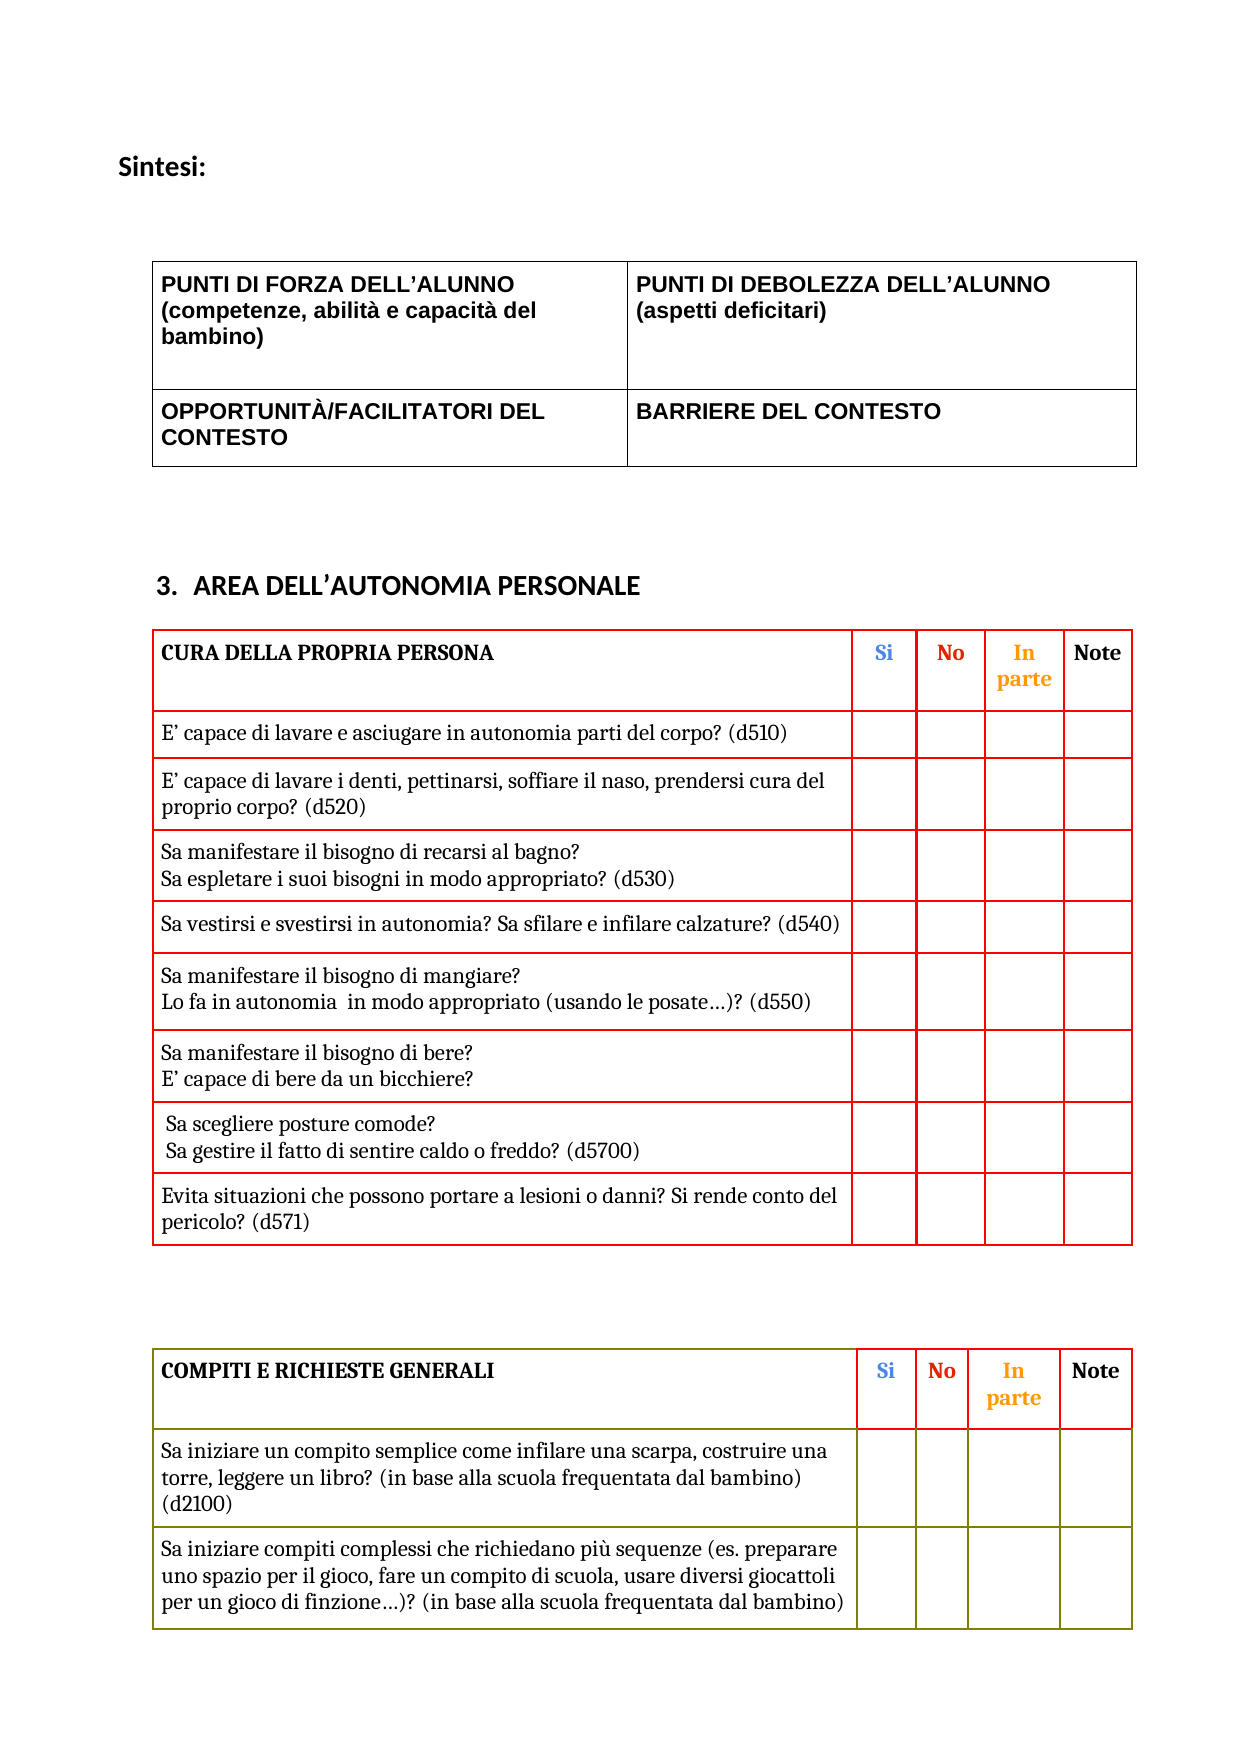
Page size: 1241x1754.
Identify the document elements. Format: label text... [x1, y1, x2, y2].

text Sintesi: [118, 148, 1122, 183]
table_cell Sa scegliere posture comode? Sa gestire il fatto di sentire caldo o freddo? (d5700) [154, 1103, 851, 1172]
table_header In parte [986, 631, 1063, 709]
table_header Si [853, 631, 915, 709]
table_cell E’ capace di lavare e asciugare in autonomia parti del corpo? (d510) [154, 712, 851, 757]
table_cell [1065, 1031, 1131, 1101]
table_cell [986, 831, 1063, 900]
table_cell [853, 902, 915, 952]
table_cell [1065, 712, 1131, 757]
table_cell [986, 902, 1063, 952]
table_cell [986, 759, 1063, 828]
table_cell [986, 1103, 1063, 1172]
table_cell BARRIERE DEL CONTESTO [628, 390, 1136, 466]
table_header Si [858, 1350, 915, 1428]
table_cell [1065, 759, 1131, 828]
table_cell Sa manifestare il bisogno di recarsi al bagno? Sa espletare i suoi bisogni in modo appropriato? (d530) [154, 831, 851, 900]
table_cell [1061, 1430, 1131, 1526]
table_cell Evita situazioni che possono portare a lesioni o danni? Si rende conto del pericolo? (d571) [154, 1174, 851, 1243]
table_cell [1065, 1103, 1131, 1172]
table_header COMPITI E RICHIESTE GENERALI [154, 1350, 856, 1428]
table_cell [918, 902, 984, 952]
table_cell [918, 759, 984, 828]
table_cell Sa manifestare il bisogno di mangiare? Lo fa in autonomia in modo appropriato (usando le posate…)? (d550) [154, 954, 851, 1029]
table_cell [853, 1031, 915, 1101]
table_cell [986, 1031, 1063, 1101]
table_cell [853, 954, 915, 1029]
table_cell E’ capace di lavare i denti, pettinarsi, soffiare il naso, prendersi cura del proprio corpo? (d520) [154, 759, 851, 828]
table_cell Sa manifestare il bisogno di bere? E’ capace di bere da un bicchiere? [154, 1031, 851, 1101]
table_cell [853, 1174, 915, 1243]
table_cell Sa iniziare un compito semplice come infilare una scarpa, costruire una torre, leggere un libro? (in base alla scuola frequentata dal bambino) (d2100) [154, 1430, 856, 1526]
table_cell [918, 1031, 984, 1101]
table_header No [918, 631, 984, 709]
table_cell [853, 712, 915, 757]
table_cell [986, 1174, 1063, 1243]
table_cell [917, 1430, 967, 1526]
table_cell [853, 759, 915, 828]
table_cell [1065, 1174, 1131, 1243]
table_cell [918, 831, 984, 900]
table_cell [858, 1528, 915, 1628]
table_cell [986, 712, 1063, 757]
table_header Note [1061, 1350, 1131, 1428]
table_cell [918, 954, 984, 1029]
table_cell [154, 1528, 856, 1628]
table_cell [918, 1174, 984, 1243]
table_header PUNTI DI FORZA DELL’ALUNNO (competenze, abilità e capacità del bambino) [153, 262, 627, 389]
table_cell [1065, 954, 1131, 1029]
table_cell [853, 1103, 915, 1172]
table_cell [1065, 831, 1131, 900]
text 3. AREA DELL’AUTONOMIA PERSONALE [156, 567, 1122, 603]
table_header CURA DELLA PROPRIA PERSONA [154, 631, 851, 709]
table_cell [918, 712, 984, 757]
table_header No [917, 1350, 967, 1428]
table_cell [858, 1430, 915, 1526]
table_cell [917, 1528, 967, 1628]
table_header PUNTI DI DEBOLEZZA DELL’ALUNNO (aspetti deficitari) [628, 262, 1136, 389]
table_cell [918, 1103, 984, 1172]
table_cell OPPORTUNITÀ/FACILITATORI DEL CONTESTO [153, 390, 627, 466]
table_cell [1061, 1528, 1131, 1628]
table_cell [1065, 902, 1131, 952]
table_header In parte [969, 1350, 1059, 1428]
table_header Note [1065, 631, 1131, 709]
table_cell Sa vestirsi e svestirsi in autonomia? Sa sfilare e infilare calzature? (d540) [154, 902, 851, 952]
table_cell [853, 831, 915, 900]
table_cell [969, 1430, 1059, 1526]
table_cell [986, 954, 1063, 1029]
table_cell [969, 1528, 1059, 1628]
